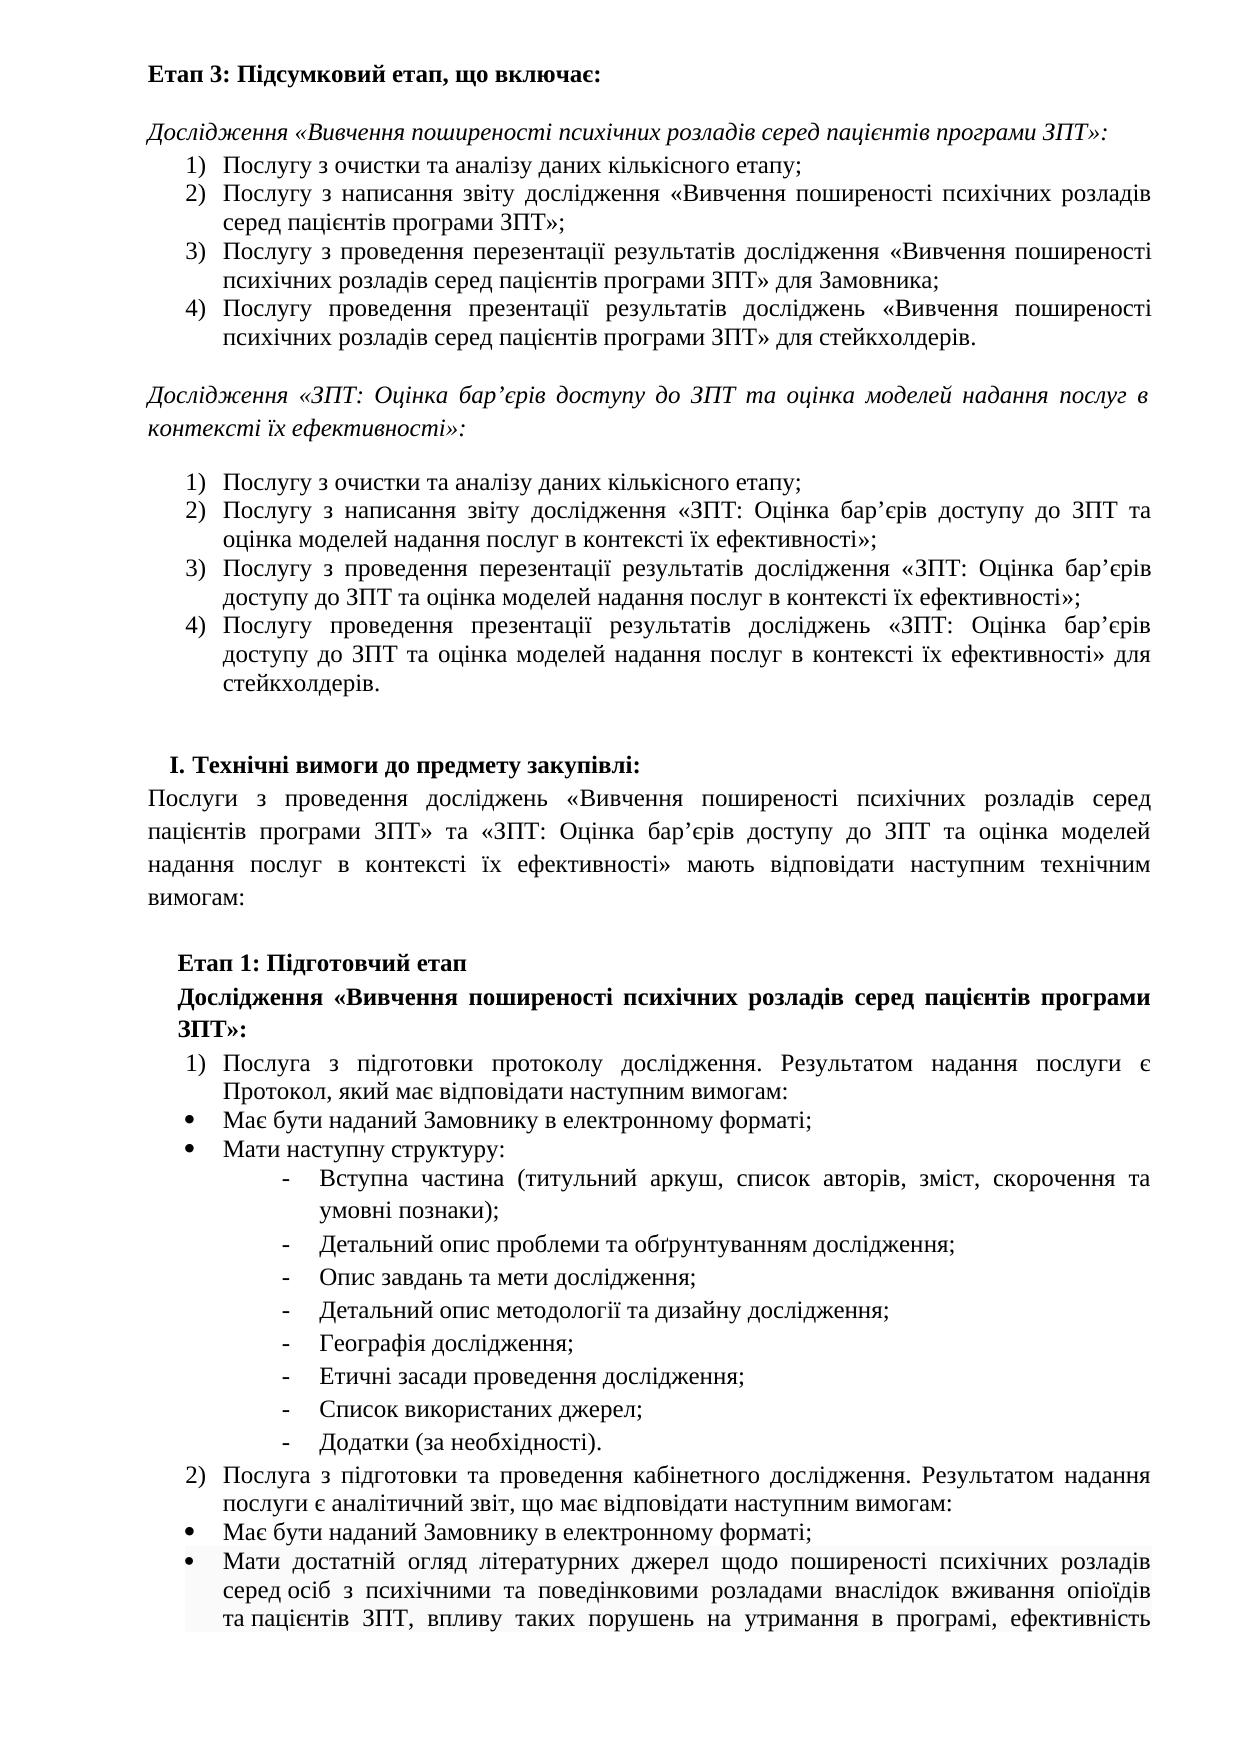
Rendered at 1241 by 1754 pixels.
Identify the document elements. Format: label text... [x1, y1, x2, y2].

list Має бути наданий Замовнику в електронному форматі; [185, 1517, 1152, 1546]
list Послугу проведення презентації результатів досліджень «Вивчення поширеності психічних розладів серед пацієнтів програми ЗПТ» для стейкхолдерів. [185, 293, 1152, 351]
list Послугу з проведення перезентації результатів дослідження «ЗПТ: Оцінка бар’єрів доступу до ЗПТ та оцінка моделей надання послуг в контексті їх ефективності»; [185, 553, 1152, 610]
list Географія дослідження; [282, 1328, 1152, 1356]
list Список використаних джерел; [282, 1394, 1152, 1422]
list Послугу з очистки та аналізу даних кількісного етапу; [185, 467, 1152, 495]
list Етичні засади проведення дослідження; [282, 1361, 1152, 1389]
text Етап 3: Підсумковий етап, що включає: [148, 59, 1152, 88]
list Послугу проведення презентації результатів досліджень «ЗПТ: Оцінка бар’єрів доступу до ЗПТ та оцінка моделей надання послуг в контексті їх ефективності» для стейкхолдерів. [185, 610, 1152, 697]
text Послуги з проведення досліджень «Вивчення поширеності психічних розладів серед пацієнтів програми ЗПТ» та «ЗПТ: Оцінка бар’єрів доступу до ЗПТ та оцінка моделей надання послуг в контексті їх ефективності» мають відповідати наступним технічним вимогам: [148, 783, 1152, 911]
list Послугу з очистки та аналізу даних кількісного етапу; [185, 150, 1152, 178]
list Мати наступну структуру: [185, 1134, 1152, 1163]
list Послуга з підготовки та проведення кабінетного дослідження. Результатом надання послуги є аналітичний звіт, що має відповідати наступним вимогам: [185, 1460, 1152, 1517]
list Має бути наданий Замовнику в електронному форматі; [185, 1105, 1152, 1134]
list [185, 1546, 1152, 1632]
list Послуга з підготовки протоколу дослідження. Результатом надання послуги є Протокол, який має відповідати наступним вимогам: [185, 1048, 1152, 1105]
list Послугу з написання звіту дослідження «ЗПТ: Оцінка бар’єрів доступу до ЗПТ та оцінка моделей надання послуг в контексті їх ефективності»; [185, 495, 1152, 553]
text Дослідження «Вивчення поширеності психічних розладів серед пацієнтів програми ЗПТ»: [148, 117, 1152, 145]
list Етап 1: Підготовчий етап [177, 948, 1152, 977]
list Послугу з проведення перезентації результатів дослідження «Вивчення поширеності психічних розладів серед пацієнтів програми ЗПТ» для Замовника; [185, 236, 1152, 293]
list Детальний опис проблеми та обґрунтуванням дослідження; [282, 1229, 1152, 1257]
text Дослідження «ЗПТ: Оцінка бар’єрів доступу до ЗПТ та оцінка моделей надання послуг в контексті їх ефективності»: [148, 380, 1152, 441]
list Послугу з написання звіту дослідження «Вивчення поширеності психічних розладів серед пацієнтів програми ЗПТ»; [185, 178, 1152, 236]
list Вступна частина (титульний аркуш, список авторів, зміст, скорочення та умовні познаки); [282, 1163, 1152, 1224]
list Опис завдань та мети дослідження; [282, 1262, 1152, 1290]
list Технічні вимоги до предмету закупівлі: [185, 750, 1152, 779]
list Додатки (за необхідності). [282, 1427, 1152, 1456]
list Дослідження «Вивчення поширеності психічних розладів серед пацієнтів програми ЗПТ»: [177, 982, 1152, 1043]
list Детальний опис методології та дизайну дослідження; [282, 1295, 1152, 1323]
